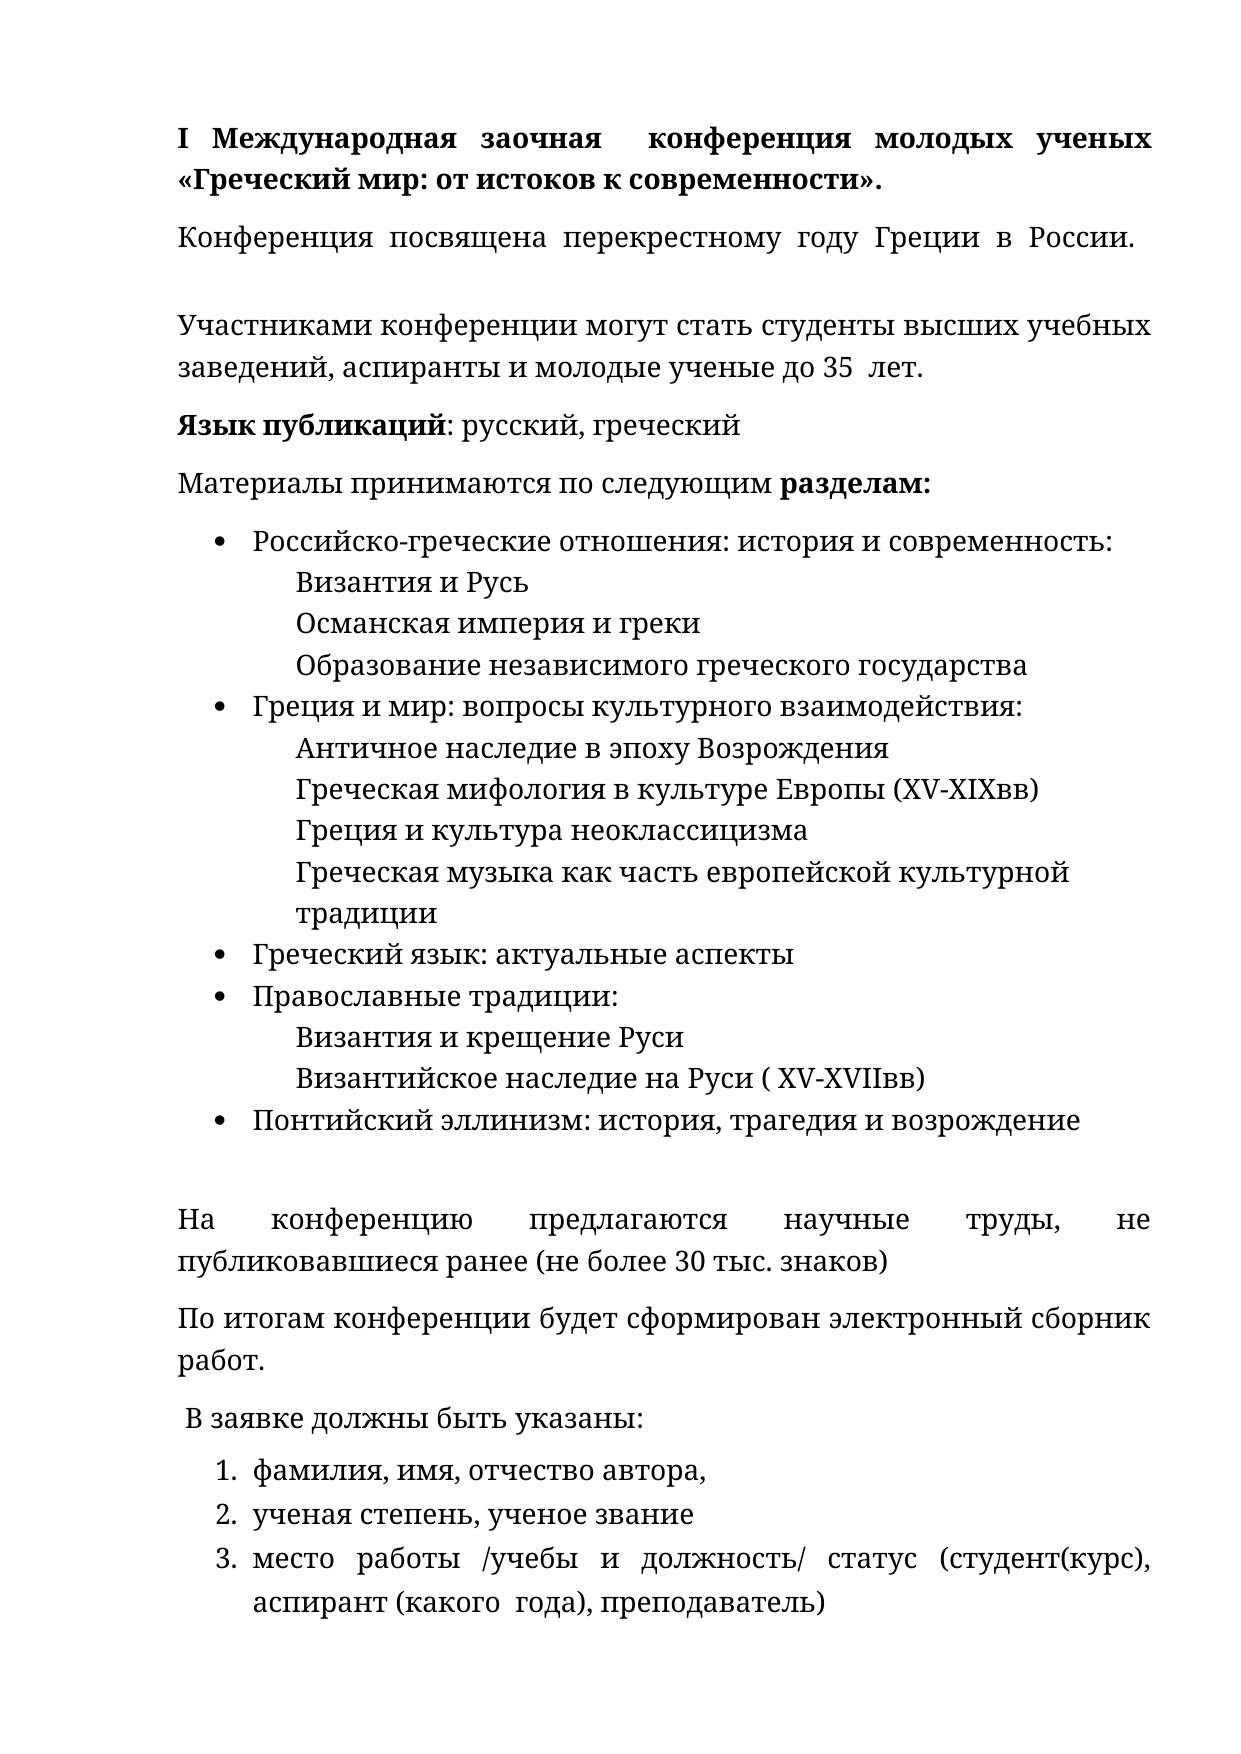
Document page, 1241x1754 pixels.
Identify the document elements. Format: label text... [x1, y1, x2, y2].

text Конференция посвящена перекрестному году Греции в России. [177, 217, 1152, 287]
list ученая степень, ученое звание [215, 1494, 1152, 1532]
list Понтийский эллинизм: история, трагедия и возрождение [215, 1100, 1152, 1138]
list Православные традиции: [215, 976, 1152, 1014]
list Греческий язык: актуальные аспекты [215, 935, 1152, 973]
list Византия и крещение Руси Византийское наследие на Руси ( XV-XVIIвв) [295, 1017, 1152, 1097]
list фамилия, имя, отчество автора, [215, 1450, 1152, 1488]
list Византия и Русь Османская империя и греки Образование независимого греческого государства [295, 562, 1152, 683]
text На конференцию предлагаются научные труды, не публиковавшиеся ранее (не более 30 тыс. знаков) [177, 1199, 1152, 1279]
text Язык публикаций: русский, греческий [177, 405, 1152, 443]
text Участниками конференции могут стать студенты высших учебных заведений, аспиранты и молодые ученые до 35 лет. [177, 306, 1152, 385]
text По итогам конференции будет сформирован электронный сборник работ. [177, 1299, 1152, 1378]
list Античное наследие в эпоху Возрождения Греческая мифология в культуре Европы (XV-XIXвв) Греция и культура неоклассицизма Греческая музыка как часть европейской культурной традиции [295, 728, 1152, 932]
text В заявке должны быть указаны: [177, 1398, 1152, 1437]
text Материалы принимаются по следующим разделам: [177, 463, 1152, 501]
text Ι Международная заочная конференция молодых ученых «Греческий мир: от истоков к современности». [177, 118, 1152, 198]
list Греция и мир: вопросы культурного взаимодействия: [215, 687, 1152, 725]
list место работы /учебы и должность/ статус (студент(курс), аспирант (какого года), преподаватель) [215, 1538, 1152, 1621]
list Российско-греческие отношения: история и современность: [215, 521, 1152, 559]
